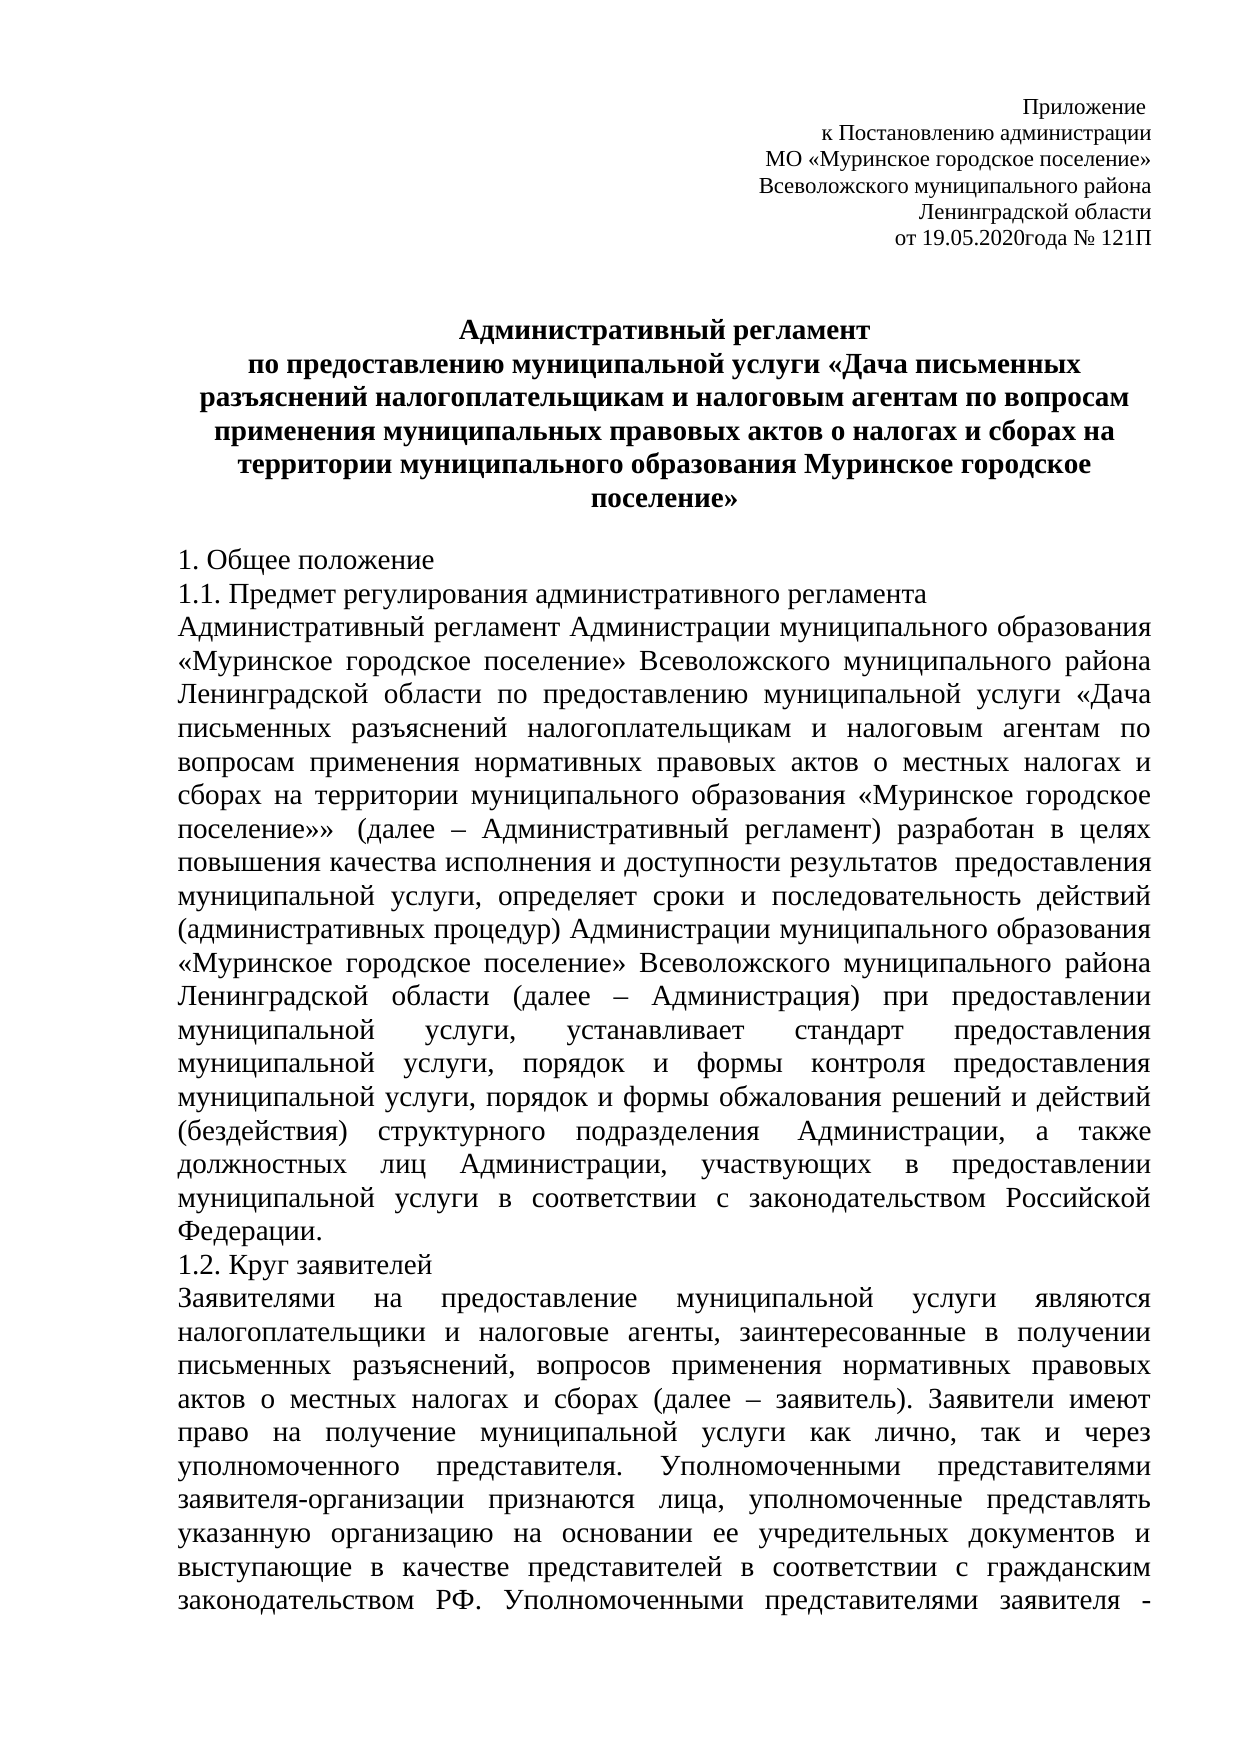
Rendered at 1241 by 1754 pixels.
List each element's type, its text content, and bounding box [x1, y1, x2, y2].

text 1. Общее положение [177, 542, 1152, 576]
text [177, 1280, 1152, 1616]
text Административный регламент Администрации муниципального образования «Муринское городское поселение» Всеволожского муниципального района Ленинградской области по предоставлению муниципальной услуги «Дача письменных разъяснений налогоплательщикам и налоговым агентам по вопросам применения нормативных правовых актов о местных налогах и сборах на территории муниципального образования «Муринское городское поселение»» (далее – Административный регламент) разработан в целях повышения качества исполнения и доступности результатов предоставления муниципальной услуги, определяет сроки и последовательность действий (административных процедур) Администрации муниципального образования «Муринское городское поселение» Всеволожского муниципального района Ленинградской области (далее – Администрация) при предоставлении муниципальной услуги, устанавливает стандарт предоставления муниципальной услуги, порядок и формы контроля предоставления муниципальной услуги, порядок и формы обжалования решений и действий (бездействия) структурного подразделения Администрации, а также должностных лиц Администрации, участвующих в предоставлении муниципальной услуги в соответствии с законодательством Российской Федерации. [177, 609, 1152, 1247]
text 1.2. Круг заявителей [177, 1247, 1152, 1280]
text Административный регламент [177, 312, 1152, 346]
text Ленинградской области от 19.05.2020года № 121П [177, 198, 1152, 251]
text Приложение к Постановлению администрации МО «Муринское городское поселение» [177, 93, 1152, 172]
text 1.1. Предмет регулирования административного регламента [177, 576, 1152, 609]
text по предоставлению муниципальной услуги «Дача письменных разъяснений налогоплательщикам и налоговым агентам по вопросам применения муниципальных правовых актов о налогах и сборах на территории муниципального образования Муринское городское поселение» [177, 346, 1152, 514]
text Всеволожского муниципального района [177, 172, 1152, 198]
